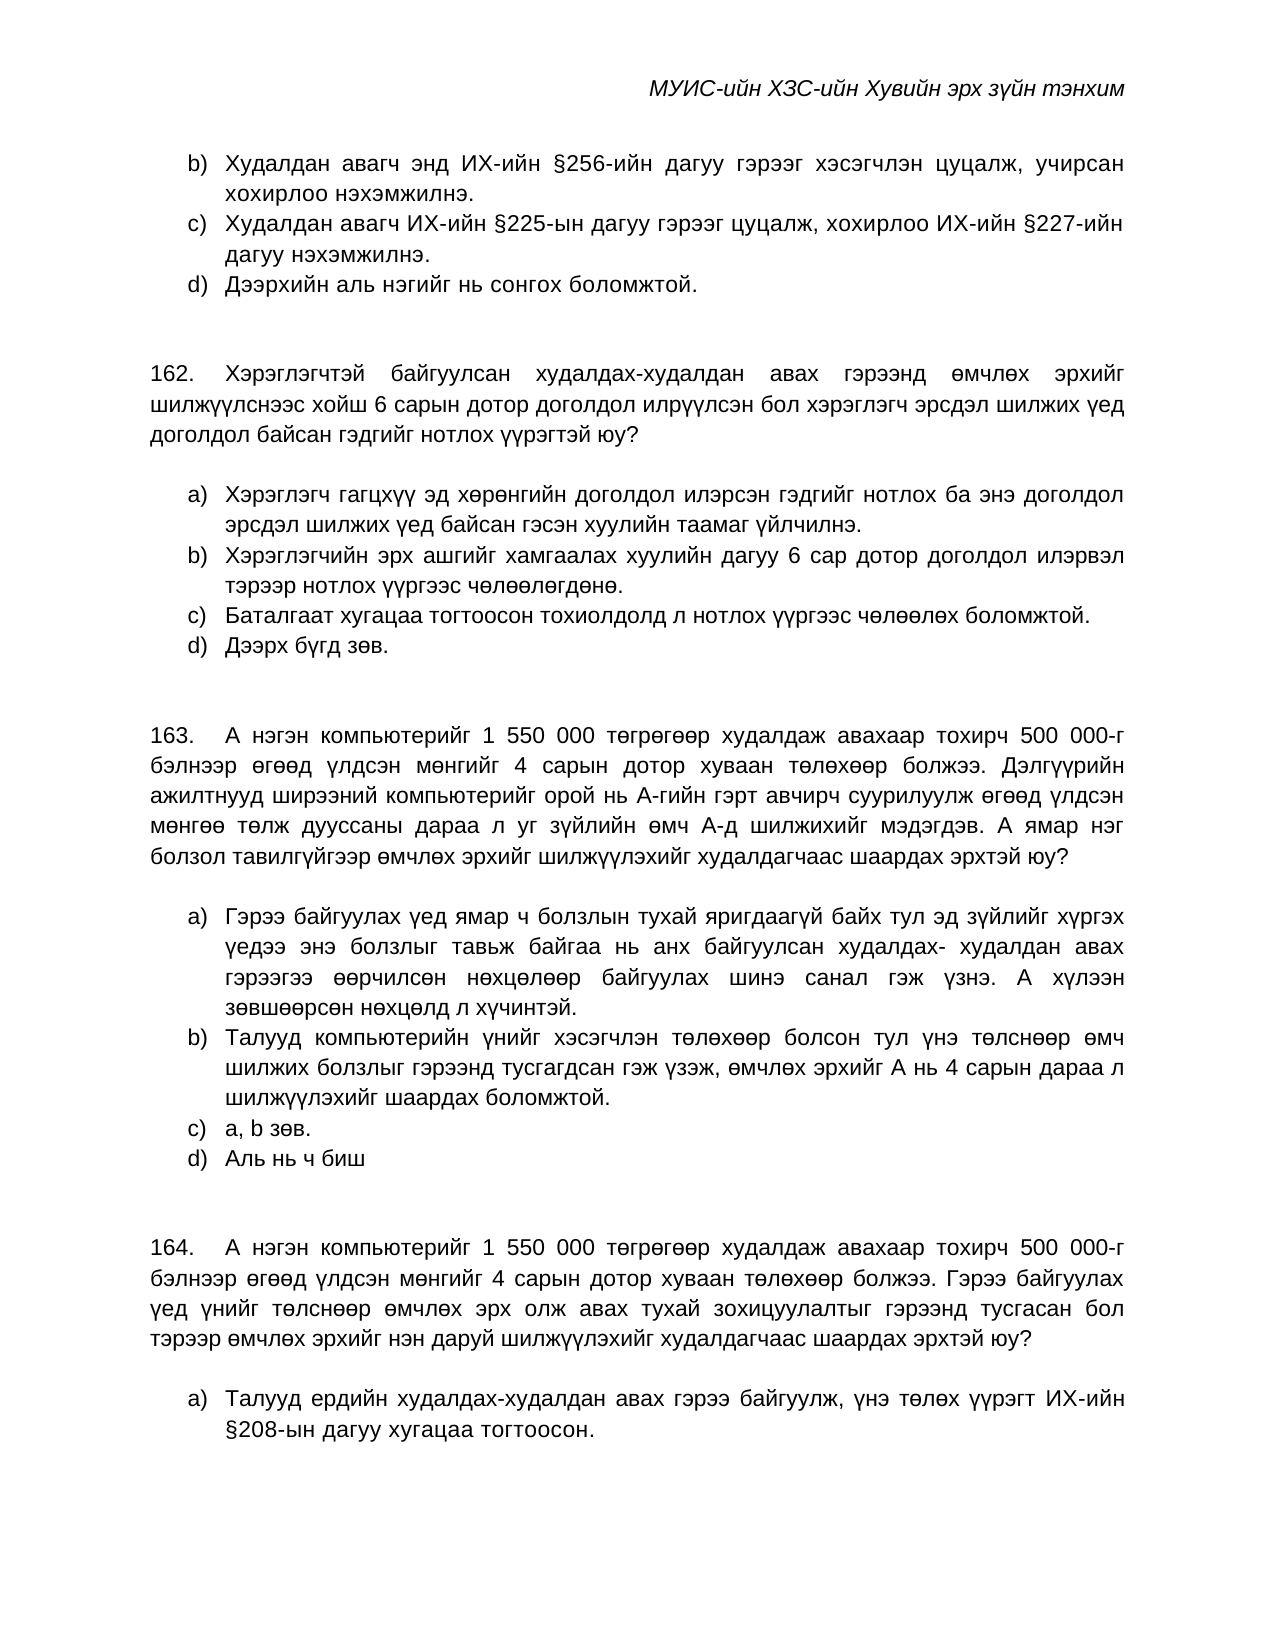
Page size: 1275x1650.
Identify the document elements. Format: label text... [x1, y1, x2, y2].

list Хэрэглэгчийн эрх ашгийг хамгаалах хуулийн дагуу 6 сар дотор доголдол илэрвэл тэрээр нотлох үүргээс чөлөөлөгдөнө. [187, 542, 1125, 598]
list Хэрэглэгч гагцхүү эд хөрөнгийн доголдол илэрсэн гэдгийг нотлох ба энэ доголдол эрсдэл шилжих үед байсан гэсэн хуулийн таамаг үйлчилнэ. [187, 481, 1125, 538]
list Талууд ердийн худалдах-худалдан авах гэрээ байгуулж, үнэ төлөх үүрэгт ИХ-ийн §208-ын дагуу хугацаа тогтоосон. [187, 1385, 1125, 1442]
list Хэрэглэгчтэй байгуулсан худалдах-худалдан авах гэрээнд өмчлөх эрхийг шилжүүлснээс хойш 6 сарын дотор доголдол илрүүлсэн бол хэрэглэгч эрсдэл шилжих үед доголдол байсан гэдгийг нотлох үүрэгтэй юу? [150, 360, 1125, 447]
list a, b зөв. [187, 1114, 1125, 1141]
list Дээрх бүгд зөв. [187, 632, 1125, 659]
list А нэгэн компьютерийг 1 550 000 төгрөгөөр худалдаж авахаар тохирч 500 000-г бэлнээр өгөөд үлдсэн мөнгийг 4 сарын дотор хуваан төлөхөөр болжээ. Дэлгүүрийн ажилтнууд ширээний компьютерийг орой нь А-гийн гэрт авчирч суурилуулж өгөөд үлдсэн мөнгөө төлж дууссаны дараа л уг зүйлийн өмч А-д шилжихийг мэдэгдэв. А ямар нэг болзол тавилгүйгээр өмчлөх эрхийг шилжүүлэхийг худалдагчаас шаардах эрхтэй юу? [150, 722, 1125, 869]
list Аль нь ч биш [187, 1145, 1125, 1171]
list А нэгэн компьютерийг 1 550 000 төгрөгөөр худалдаж авахаар тохирч 500 000-г бэлнээр өгөөд үлдсэн мөнгийг 4 сарын дотор хуваан төлөхөөр болжээ. Гэрээ байгуулах үед үнийг төлснөөр өмчлөх эрх олж авах тухай зохицуулалтыг гэрээнд тусгасан бол тэрээр өмчлөх эрхийг нэн даруй шилжүүлэхийг худалдагчаас шаардах эрхтэй юу? [150, 1234, 1125, 1351]
list Гэрээ байгуулах үед ямар ч болзлын тухай яригдаагүй байх тул эд зүйлийг хүргэх үедээ энэ болзлыг тавьж байгаа нь анх байгуулсан худалдах- худалдан авах гэрээгээ өөрчилсөн нөхцөлөөр байгуулах шинэ санал гэж үзнэ. А хүлээн зөвшөөрсөн нөхцөлд л хүчинтэй. [187, 903, 1125, 1020]
list Талууд компьютерийн үнийг хэсэгчлэн төлөхөөр болсон тул үнэ төлснөөр өмч шилжих болзлыг гэрээнд тусгагдсан гэж үзэж, өмчлөх эрхийг А нь 4 сарын дараа л шилжүүлэхийг шаардах боломжтой. [187, 1024, 1125, 1111]
list Дээрхийн аль нэгийг нь сонгох боломжтой. [187, 271, 1125, 297]
list Баталгаат хугацаа тогтоосон тохиолдолд л нотлох үүргээс чөлөөлөх боломжтой. [187, 602, 1125, 628]
list Худалдан авагч энд ИХ-ийн §256-ийн дагуу гэрээг хэсэгчлэн цуцалж, учирсан хохирлоо нэхэмжилнэ. [187, 150, 1125, 207]
list Худалдан авагч ИХ-ийн §225-ын дагуу гэрээг цуцалж, хохирлоо ИХ-ийн §227-ийн дагуу нэхэмжилнэ. [187, 210, 1125, 267]
